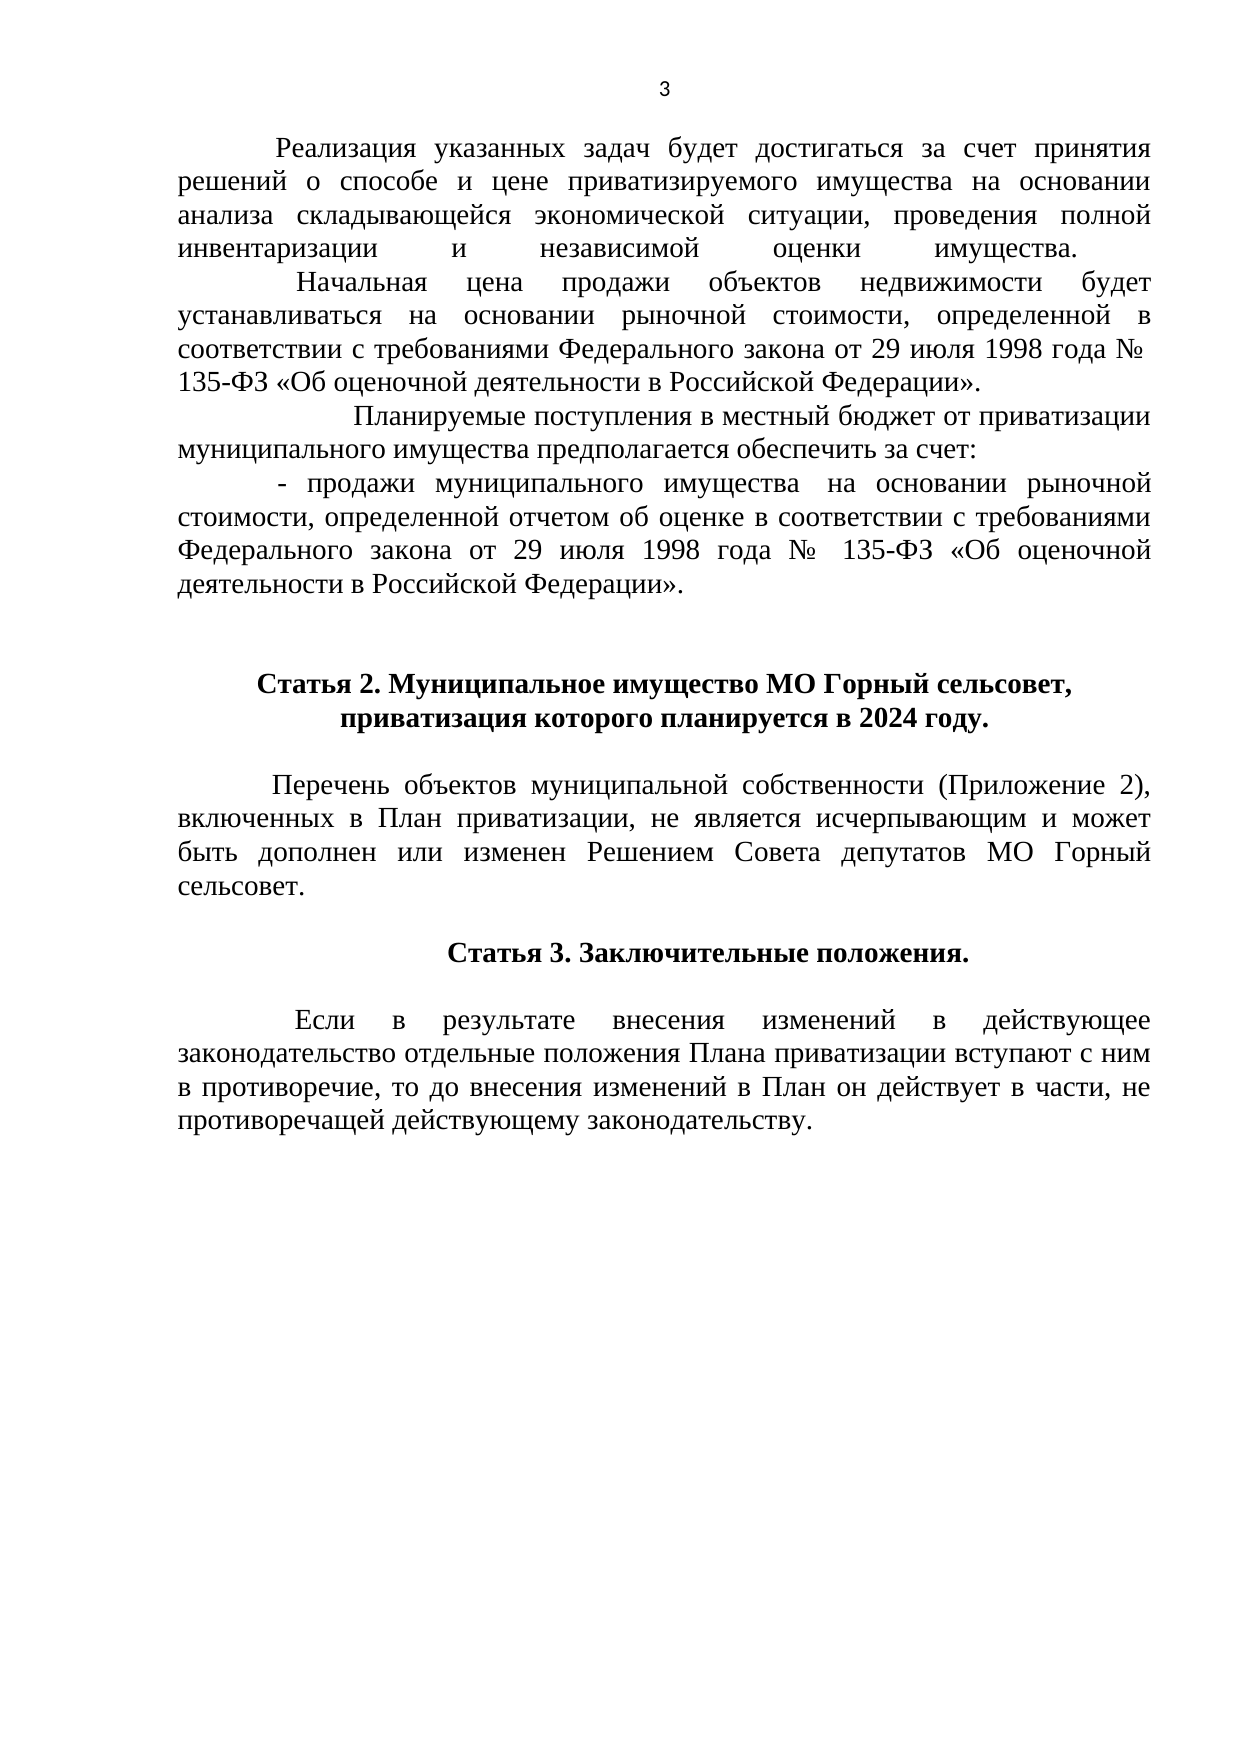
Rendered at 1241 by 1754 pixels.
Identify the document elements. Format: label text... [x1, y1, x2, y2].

text Если в результате внесения изменений в действующее законодательство отдельные положения Плана приватизации вступают с ним в противоречие, то до внесения изменений в План он действует в части, не противоречащей действующему законодательству. [177, 1002, 1152, 1136]
text Реализация указанных задач будет достигаться за счет принятия решений о способе и цене приватизируемого имущества на основании анализа складывающейся экономической ситуации, проведения полной инвентаризации и независимой оценки имущества. Начальная цена продажи объектов недвижимости будет устанавливаться на основании рыночной стоимости, определенной в соответствии с требованиями Федерального закона от 29 июля 1998 года № 135-ФЗ «Об оценочной деятельности в Российской Федерации». [177, 130, 1152, 398]
text Перечень объектов муниципальной собственности (Приложение 2), включенных в План приватизации, не является исчерпывающим и может быть дополнен или изменен Решением Совета депутатов МО Горный сельсовет. [177, 767, 1152, 901]
text Статья 3. Заключительные положения. [177, 901, 1152, 968]
text - продажи муниципального имущества на основании рыночной стоимости, определенной отчетом об оценке в соответствии с требованиями Федерального закона от 29 июля 1998 года № 135-ФЗ «Об оценочной деятельности в Российской Федерации». [177, 465, 1152, 599]
text Планируемые поступления в местный бюджет от приватизации муниципального имущества предполагается обеспечить за счет: [177, 398, 1152, 465]
text Статья 2. Муниципальное имущество МО Горный сельсовет, приватизация которого планируется в 2024 году. [177, 666, 1152, 733]
